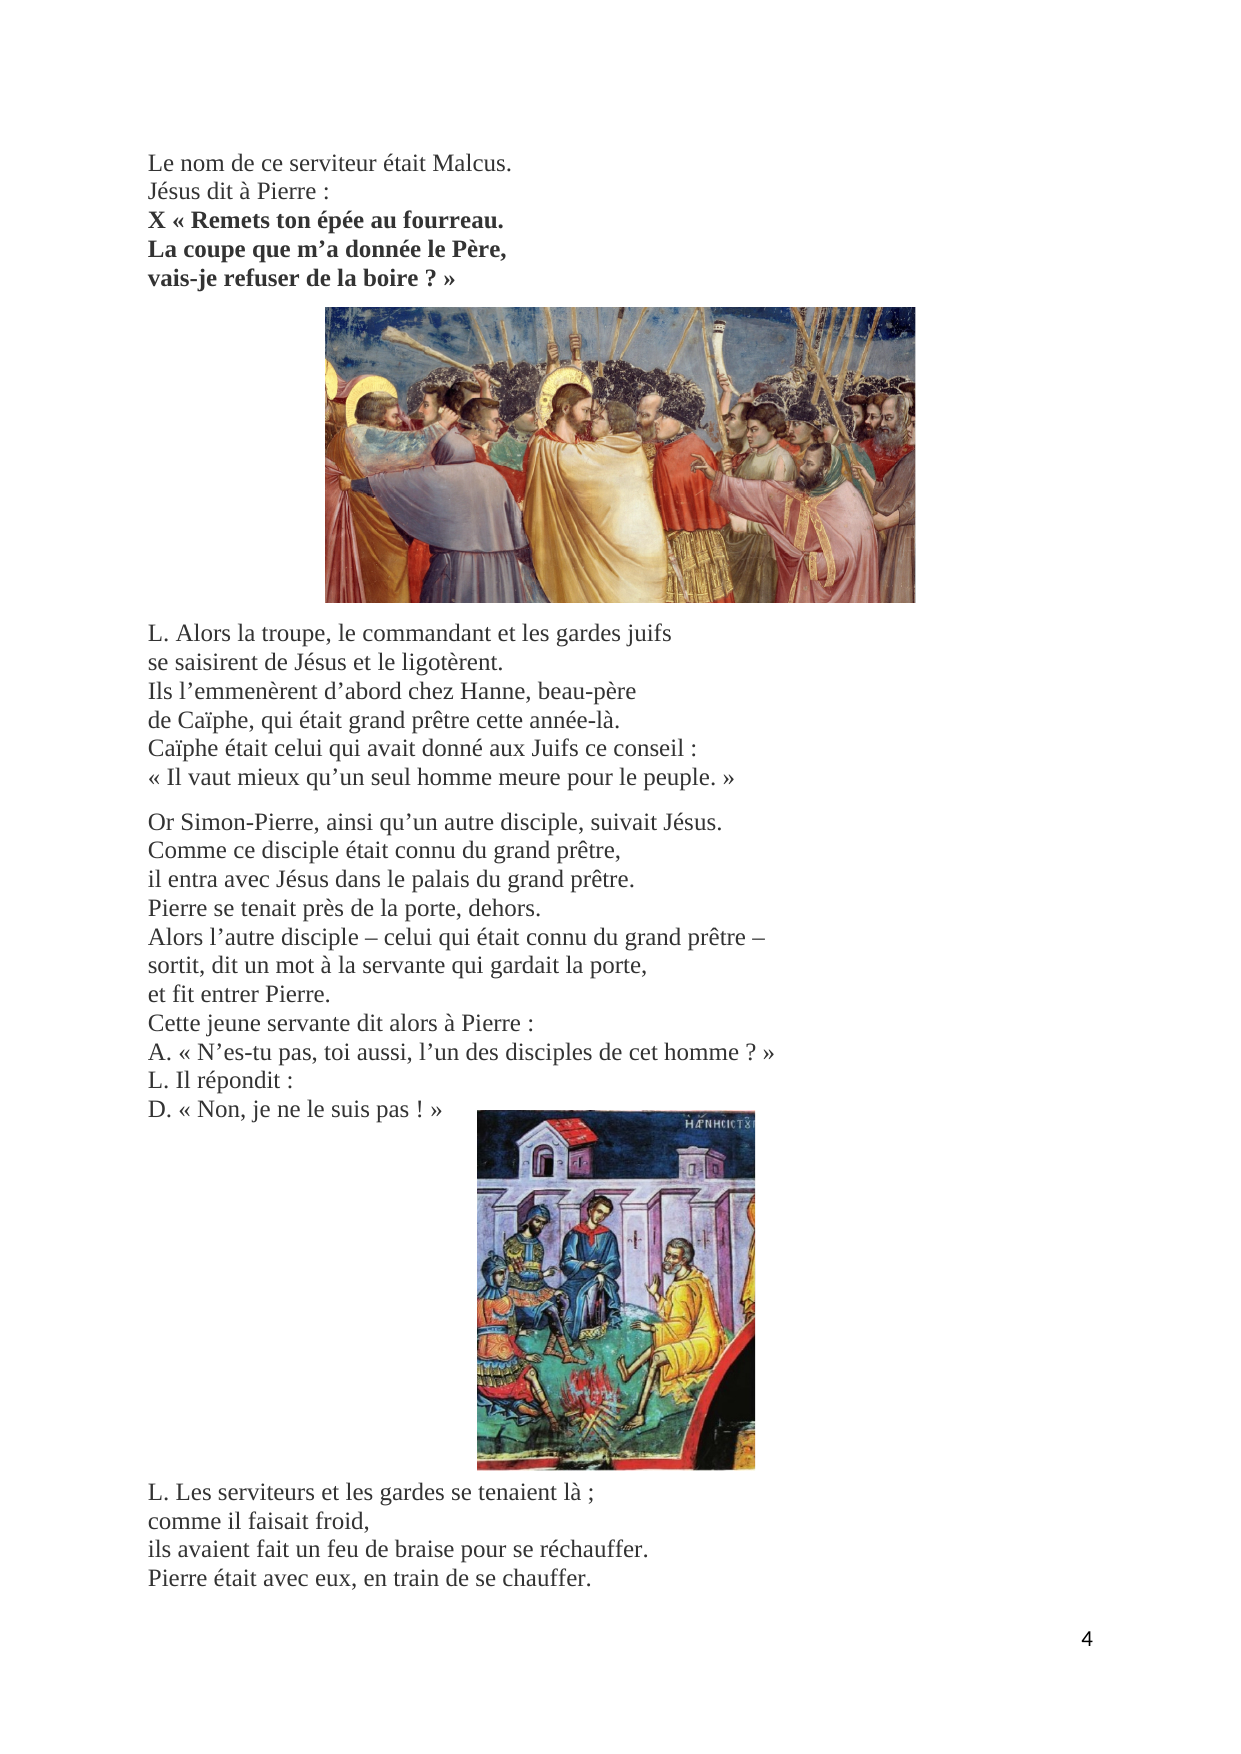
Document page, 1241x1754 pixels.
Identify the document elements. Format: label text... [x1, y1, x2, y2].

text Or Simon-Pierre, ainsi qu’un autre disciple, suivait Jésus. Comme ce disciple était connu du grand prêtre, il entra avec Jésus dans le palais du grand prêtre. Pierre se tenait près de la porte, dehors. Alors l’autre disciple – celui qui était connu du grand prêtre – sortit, dit un mot à la servante qui gardait la porte, et fit entrer Pierre. Cette jeune servante dit alors à Pierre : A. « N’es-tu pas, toi aussi, l’un des disciples de cet homme ? » L. Il répondit : D. « Non, je ne le suis pas ! » [148, 807, 1093, 1123]
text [148, 148, 1093, 291]
picture [477, 1123, 756, 1471]
picture [325, 307, 916, 603]
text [148, 1477, 1093, 1592]
text L. Alors la troupe, le commandant et les gardes juifs se saisirent de Jésus et le ligotèrent. Ils l’emmenèrent d’abord chez Hanne, beau-père de Caïphe, qui était grand prêtre cette année-là. Caïphe était celui qui avait donné aux Juifs ce conseil : « Il vaut mieux qu’un seul homme meure pour le peuple. » [148, 618, 1093, 791]
